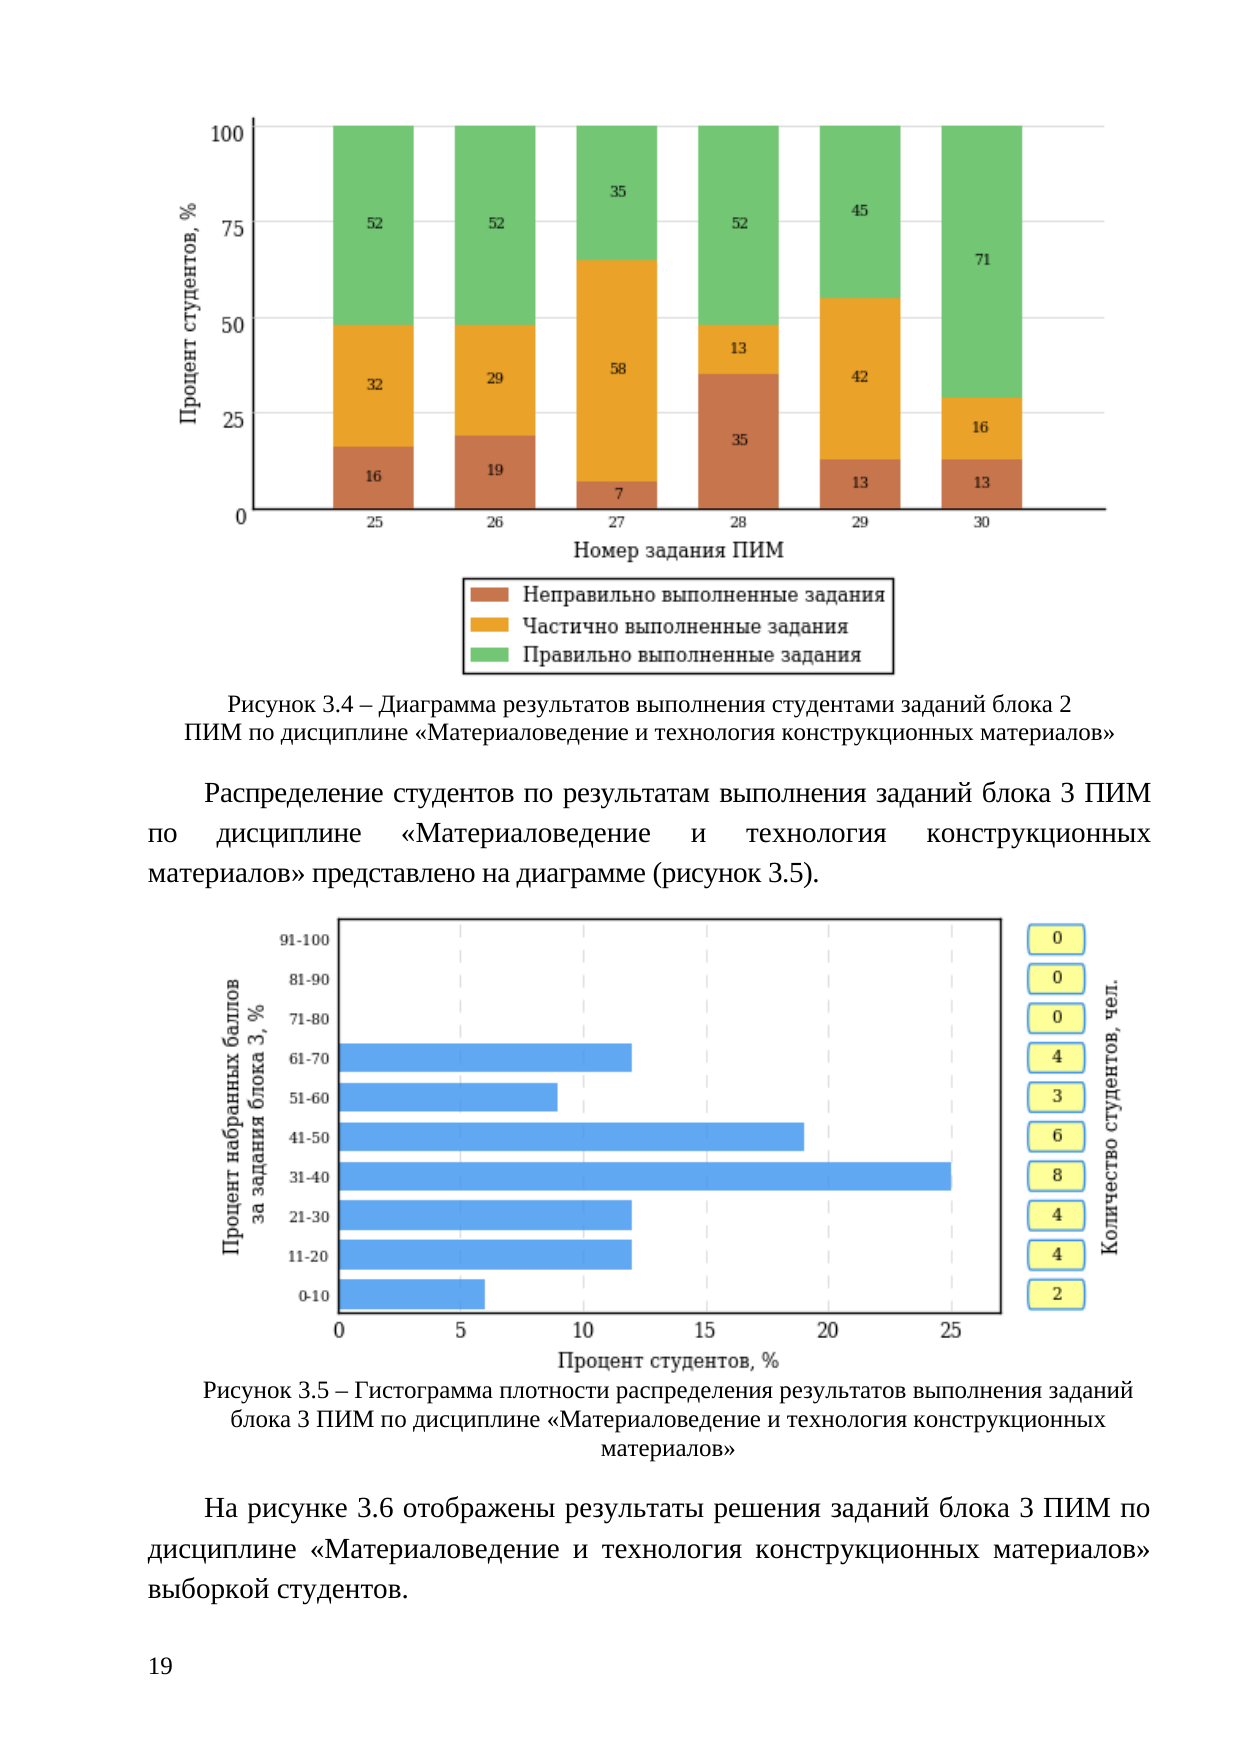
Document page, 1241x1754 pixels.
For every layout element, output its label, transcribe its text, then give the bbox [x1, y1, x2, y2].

text Распределение студентов по результатам выполнения заданий блока 3 ПИМ по дисциплине «Материаловедение и технология конструкционных материалов» представлено на диаграмме (рисунок 3.5). [148, 775, 1152, 889]
picture [177, 88, 1122, 689]
picture [196, 895, 1141, 1376]
text На рисунке 3.6 отображены результаты решения заданий блока 3 ПИМ по дисциплине «Материаловедение и технология конструкционных материалов» выборкой студентов. [148, 1491, 1152, 1604]
